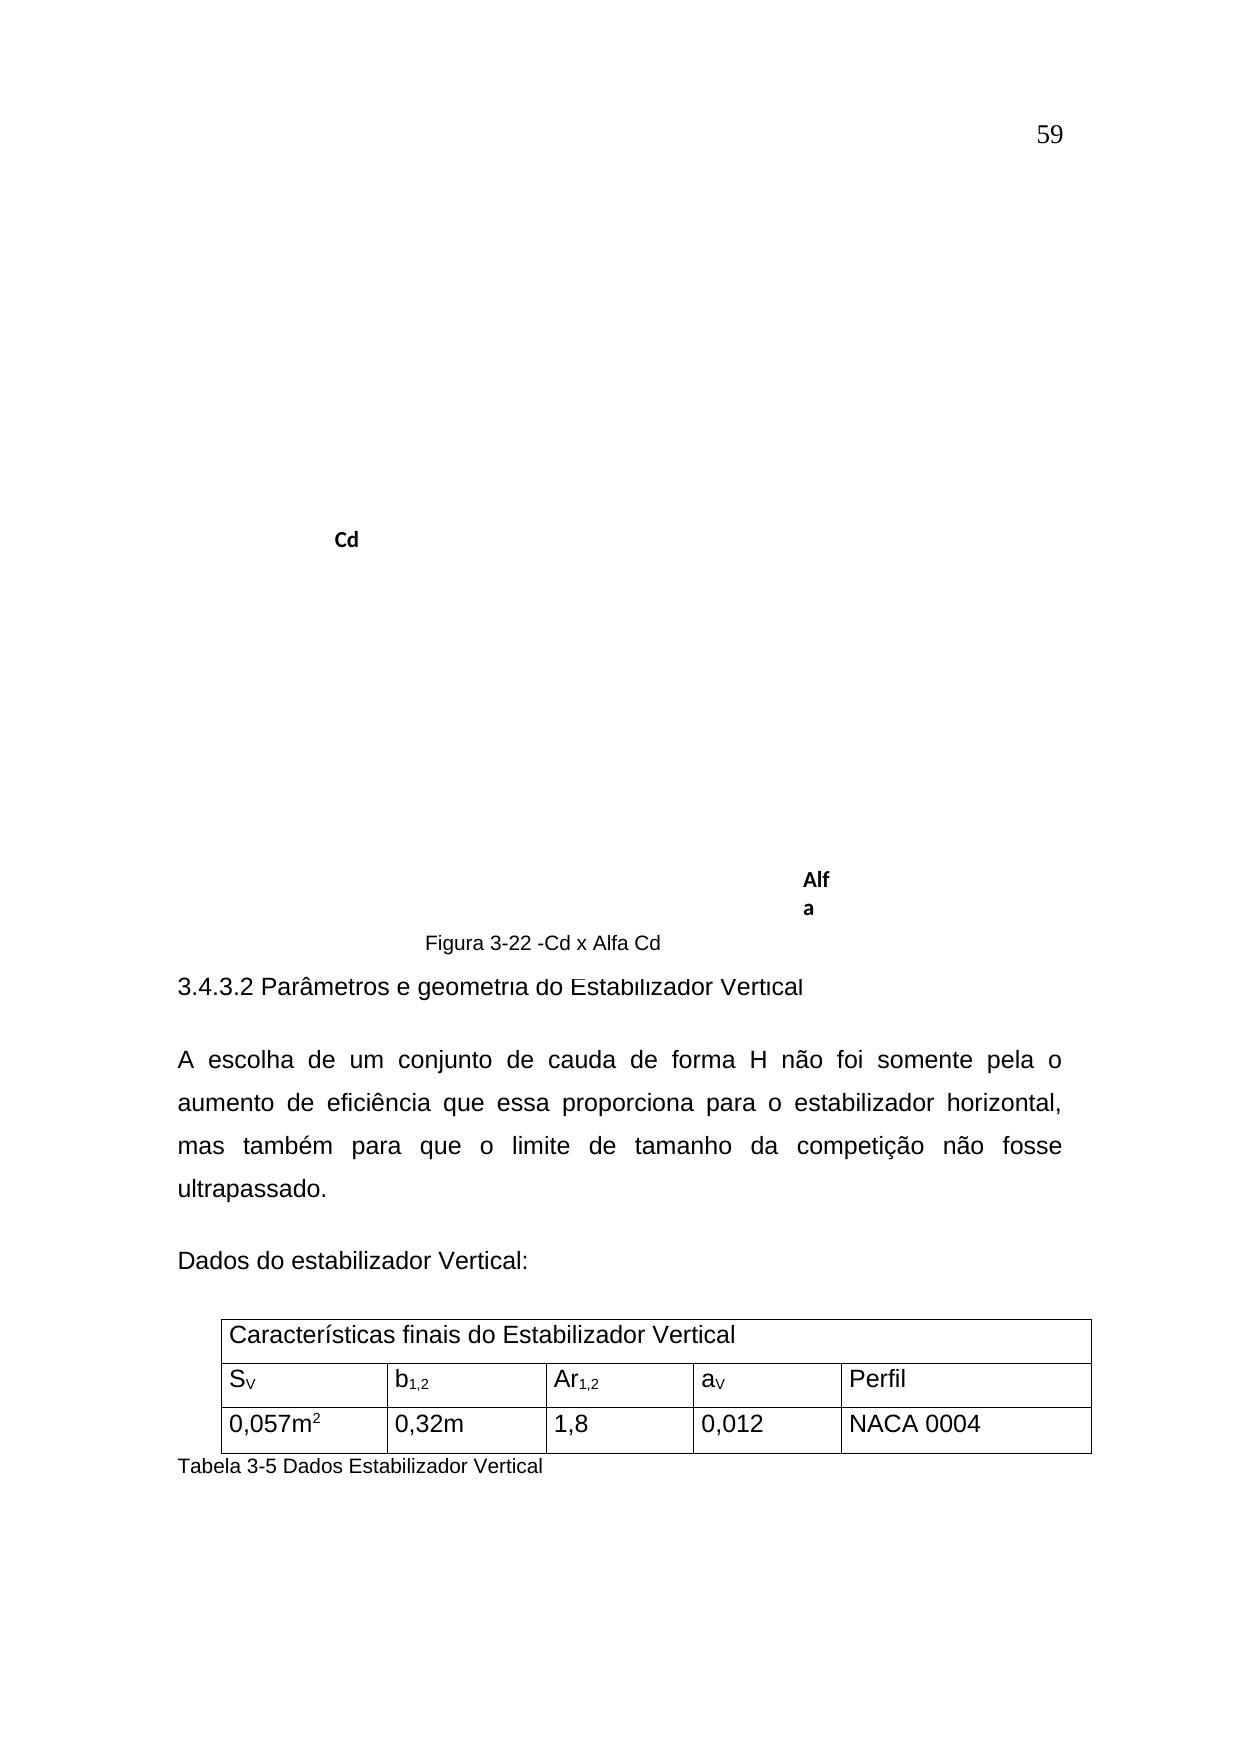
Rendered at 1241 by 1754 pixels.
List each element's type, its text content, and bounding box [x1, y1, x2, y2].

text Dados do estabilizador Vertical: [177, 1246, 1063, 1275]
table_cell NACA 0004 [842, 1408, 1091, 1452]
table_cell Perfil [842, 1364, 1091, 1407]
table_cell 1,8 [547, 1408, 693, 1452]
subtitle Parâmetros e geometria do Estabilizador Vertical [177, 972, 1122, 1001]
table_cell SV [222, 1364, 387, 1407]
text A escolha de um conjunto de cauda de forma H não foi somente pela o aumento de eficiência que essa proporciona para o estabilizador horizontal, mas também para que o limite de tamanho da competição não fosse ultrapassado. [177, 1045, 1063, 1203]
table_cell 0,012 [694, 1408, 841, 1452]
table_cell Ar1,2 [547, 1364, 693, 1407]
table_cell b1,2 [388, 1364, 546, 1407]
table_header Características finais do Estabilizador Vertical [222, 1320, 1091, 1363]
table_cell aV [694, 1364, 841, 1407]
table_cell 0,057m2 [222, 1408, 387, 1452]
table_cell 0,32m [388, 1408, 546, 1452]
